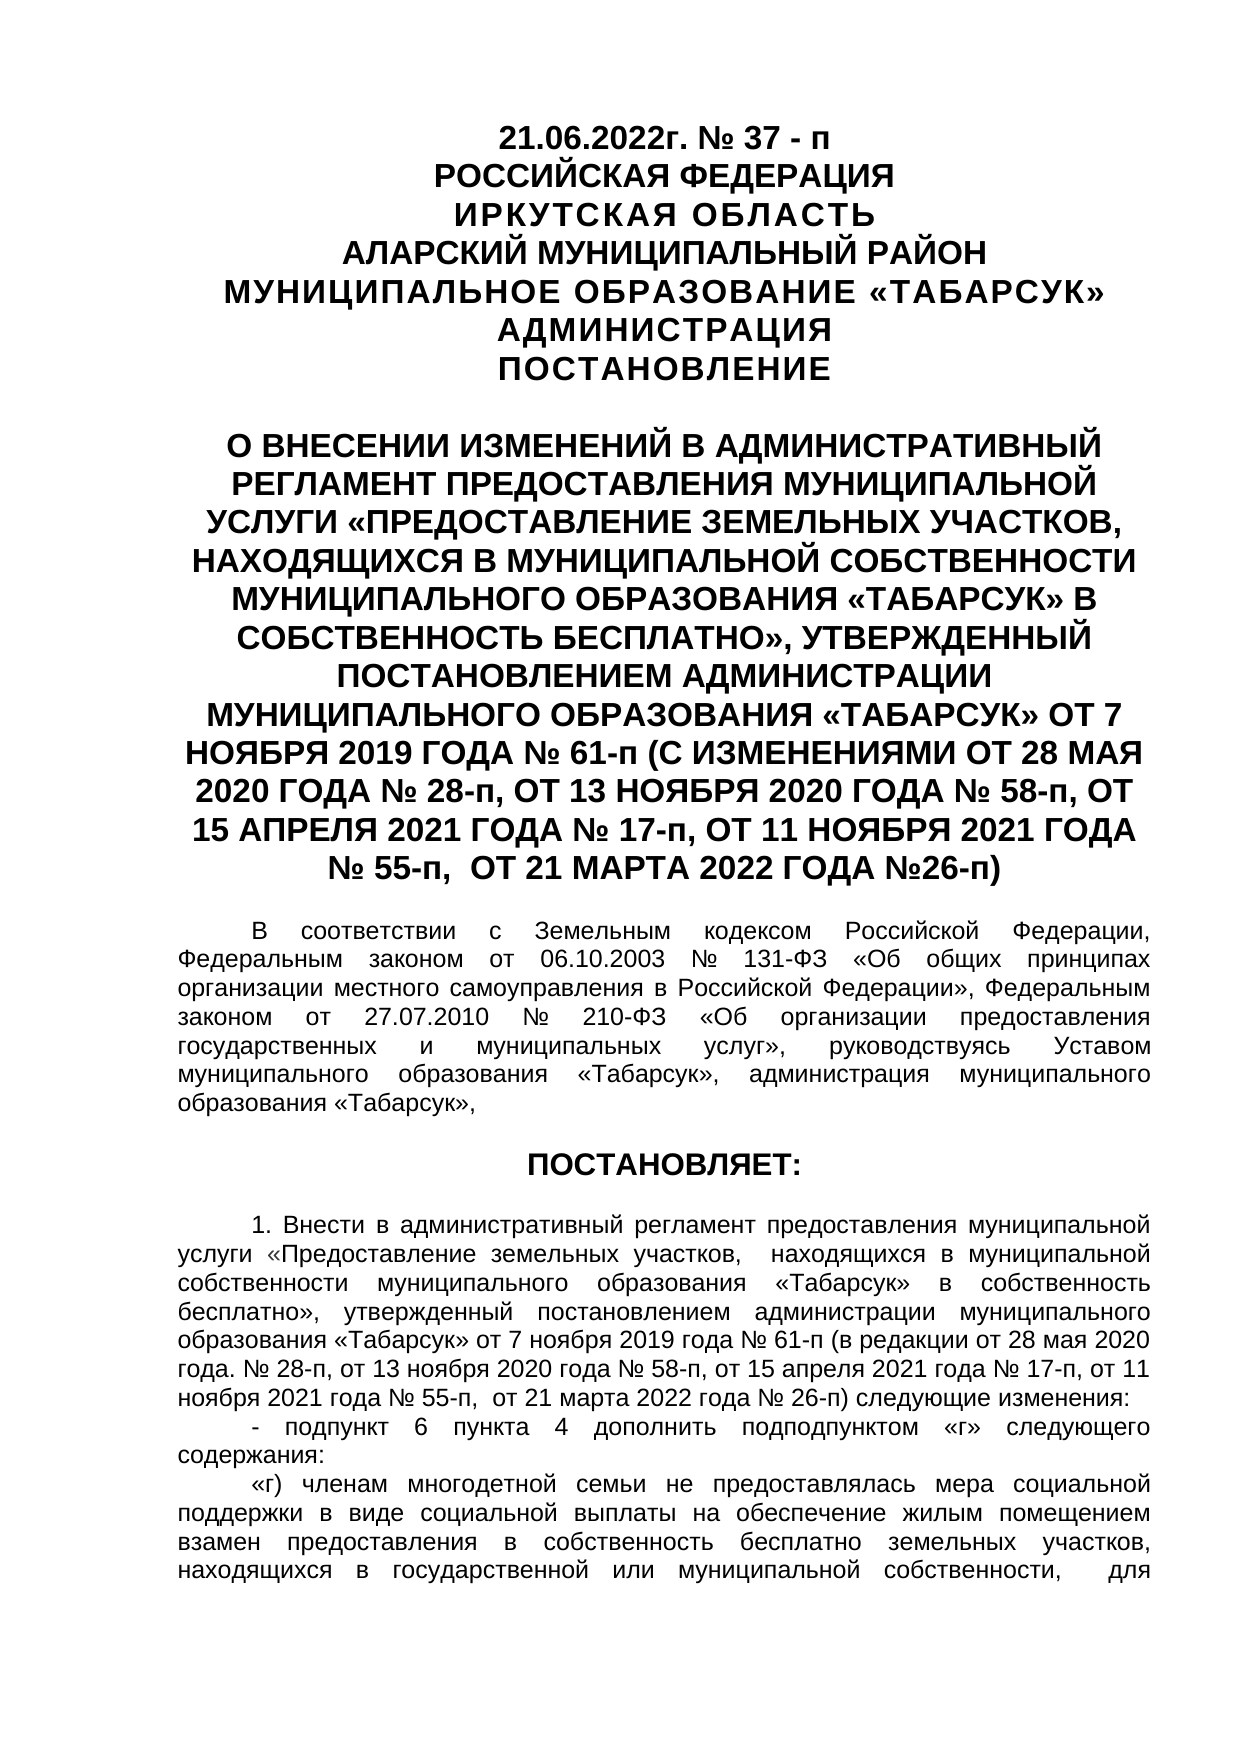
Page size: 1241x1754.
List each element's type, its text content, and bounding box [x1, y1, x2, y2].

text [177, 1469, 1152, 1584]
text 21.06.2022г. № 37 - п [177, 118, 1152, 157]
text АЛАРСКИЙ МУНИЦИПАЛЬНЫЙ РАЙОН [177, 233, 1152, 272]
text РОССИЙСКАЯ ФЕДЕРАЦИЯ [177, 157, 1152, 195]
text - подпункт 6 пункта 4 дополнить подподпунктом «г» следующего содержания: [177, 1412, 1152, 1469]
text 1. Внести в административный регламент предоставления муниципальной услуги «Предоставление земельных участков, находящихся в муниципальной собственности муниципального образования «Табарсук» в собственность бесплатно», утвержденный постановлением администрации муниципального образования «Табарсук» от 7 ноября 2019 года № 61-п (в редакции от 28 мая 2020 года. № 28-п, от 13 ноября 2020 года № 58-п, от 15 апреля 2021 года № 17-п, от 11 ноября 2021 года № 55-п, от 21 марта 2022 года № 26-п) следующие изменения: [177, 1210, 1152, 1412]
text О ВНЕСЕНИИ ИЗМЕНЕНИЙ В АДМИНИСТРАТИВНЫЙ РЕГЛАМЕНТ ПРЕДОСТАВЛЕНИЯ МУНИЦИПАЛЬНОЙ УСЛУГИ «ПРЕДОСТАВЛЕНИЕ ЗЕМЕЛЬНЫХ УЧАСТКОВ, НАХОДЯЩИХСЯ В МУНИЦИПАЛЬНОЙ СОБСТВЕННОСТИ МУНИЦИПАЛЬНОГО ОБРАЗОВАНИЯ «ТАБАРСУК» В СОБСТВЕННОСТЬ БЕСПЛАТНО», УТВЕРЖДЕННЫЙ ПОСТАНОВЛЕНИЕМ АДМИНИСТРАЦИИ МУНИЦИПАЛЬНОГО ОБРАЗОВАНИЯ «ТАБАРСУК» ОТ 7 НОЯБРЯ 2019 ГОДА № 61-п (С ИЗМЕНЕНИЯМИ ОТ 28 МАЯ 2020 ГОДА № 28-п, ОТ 13 НОЯБРЯ 2020 ГОДА № 58-п, ОТ 15 АПРЕЛЯ 2021 ГОДА № 17-п, ОТ 11 НОЯБРЯ 2021 ГОДА № 55-п, ОТ 21 МАРТА 2022 ГОДА №26-п) [177, 426, 1152, 887]
text ПОСТАНОВЛЯЕТ: [177, 1146, 1152, 1182]
text ИРКУТСКАЯ ОБЛАСТЬ [177, 195, 1152, 233]
text ПОСТАНОВЛЕНИЕ [177, 349, 1152, 387]
text АДМИНИСТРАЦИЯ [177, 310, 1152, 349]
text МУНИЦИПАЛЬНОЕ ОБРАЗОВАНИЕ «ТАБАРСУК» [177, 272, 1152, 310]
text В соответствии с Земельным кодексом Российской Федерации, Федеральным законом от 06.10.2003 № 131-ФЗ «Об общих принципах организации местного самоуправления в Российской Федерации», Федеральным законом от 27.07.2010 № 210-ФЗ «Об организации предоставления государственных и муниципальных услуг», руководствуясь Уставом муниципального образования «Табарсук», администрация муниципального образования «Табарсук», [177, 916, 1152, 1117]
